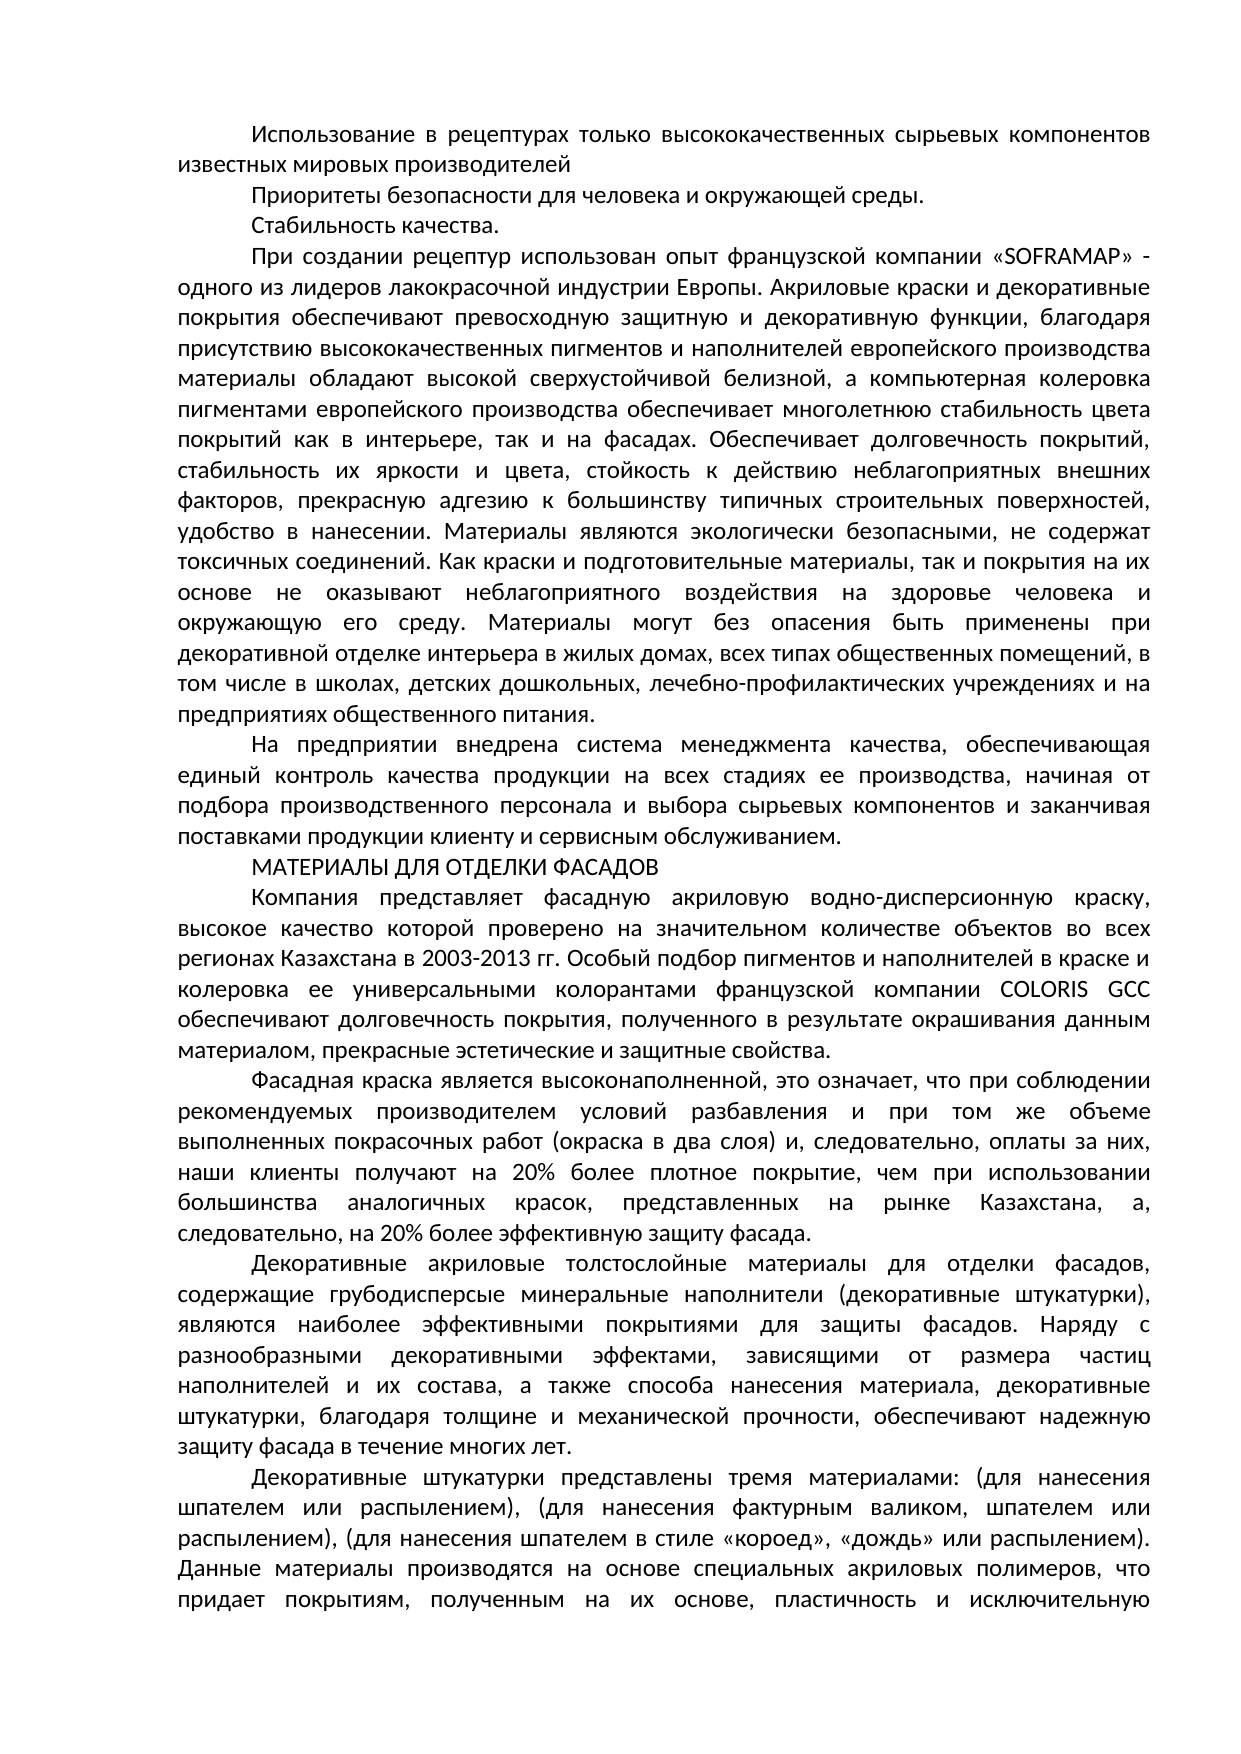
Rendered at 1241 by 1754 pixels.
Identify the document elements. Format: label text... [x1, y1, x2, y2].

text Стабильность качества. [177, 210, 1152, 240]
text Компания представляет фасадную акриловую водно-дисперсионную краску, высокое качество которой проверено на значительном количестве объектов во всех регионах Казахстана в 2003-2013 гг. Особый подбор пигментов и наполнителей в краске и колеровка ее универсальными колорантами французской компании COLORIS GCC обеспечивают долговечность покрытия, полученного в результате окрашивания данным материалом, прекрасные эстетические и защитные свойства. [177, 881, 1152, 1064]
text Фасадная краска является высоконаполненной, это означает, что при соблюдении рекомендуемых производителем условий разбавления и при том же объеме выполненных покрасочных работ (окраска в два слоя) и, следовательно, оплаты за них, наши клиенты получают на 20% более плотное покрытие, чем при использовании большинства аналогичных красок, представленных на рынке Казахстана, а, следовательно, на 20% более эффективную защиту фасада. [177, 1064, 1152, 1247]
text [177, 1461, 1152, 1614]
text При создании рецептур использован опыт французской компании «SOFRAMAP» - одного из лидеров лакокрасочной индустрии Европы. Акриловые краски и декоративные покрытия обеспечивают превосходную защитную и декоративную функции, благодаря присутствию высококачественных пигментов и наполнителей европейского производства материалы обладают высокой сверхустойчивой белизной, а компьютерная колеровка пигментами европейского производства обеспечивает многолетнюю стабильность цвета покрытий как в интерьере, так и на фасадах. Обеспечивает долговечность покрытий, стабильность их яркости и цвета, стойкость к действию неблагоприятных внешних факторов, прекрасную адгезию к большинству типичных строительных поверхностей, удобство в нанесении. Материалы являются экологически безопасными, не содержат токсичных соединений. Как краски и подготовительные материалы, так и покрытия на их основе не оказывают неблагоприятного воздействия на здоровье человека и окружающую его среду. Материалы могут без опасения быть применены при декоративной отделке интерьера в жилых домах, всех типах общественных помещений, в том числе в школах, детских дошкольных, лечебно-профилактических учреждениях и на предприятиях общественного питания. [177, 240, 1152, 728]
text МАТЕРИАЛЫ ДЛЯ ОТДЕЛКИ ФАСАДОВ [177, 851, 1152, 881]
text На предприятии внедрена система менеджмента качества, обеспечивающая единый контроль качества продукции на всех стадиях ее производства, начиная от подбора производственного персонала и выбора сырьевых компонентов и заканчивая поставками продукции клиенту и сервисным обслуживанием. [177, 728, 1152, 851]
text Приоритеты безопасности для человека и окружающей среды. [177, 179, 1152, 210]
text Использование в рецептурах только высококачественных сырьевых компонентов известных мировых производителей [177, 118, 1152, 179]
text Декоративные акриловые толстослойные материалы для отделки фасадов, содержащие грубодисперсые минеральные наполнители (декоративные штукатурки), являются наиболее эффективными покрытиями для защиты фасадов. Наряду с разнообразными декоративными эффектами, зависящими от размера частиц наполнителей и их состава, а также способа нанесения материала, декоративные штукатурки, благодаря толщине и механической прочности, обеспечивают надежную защиту фасада в течение многих лет. [177, 1247, 1152, 1461]
